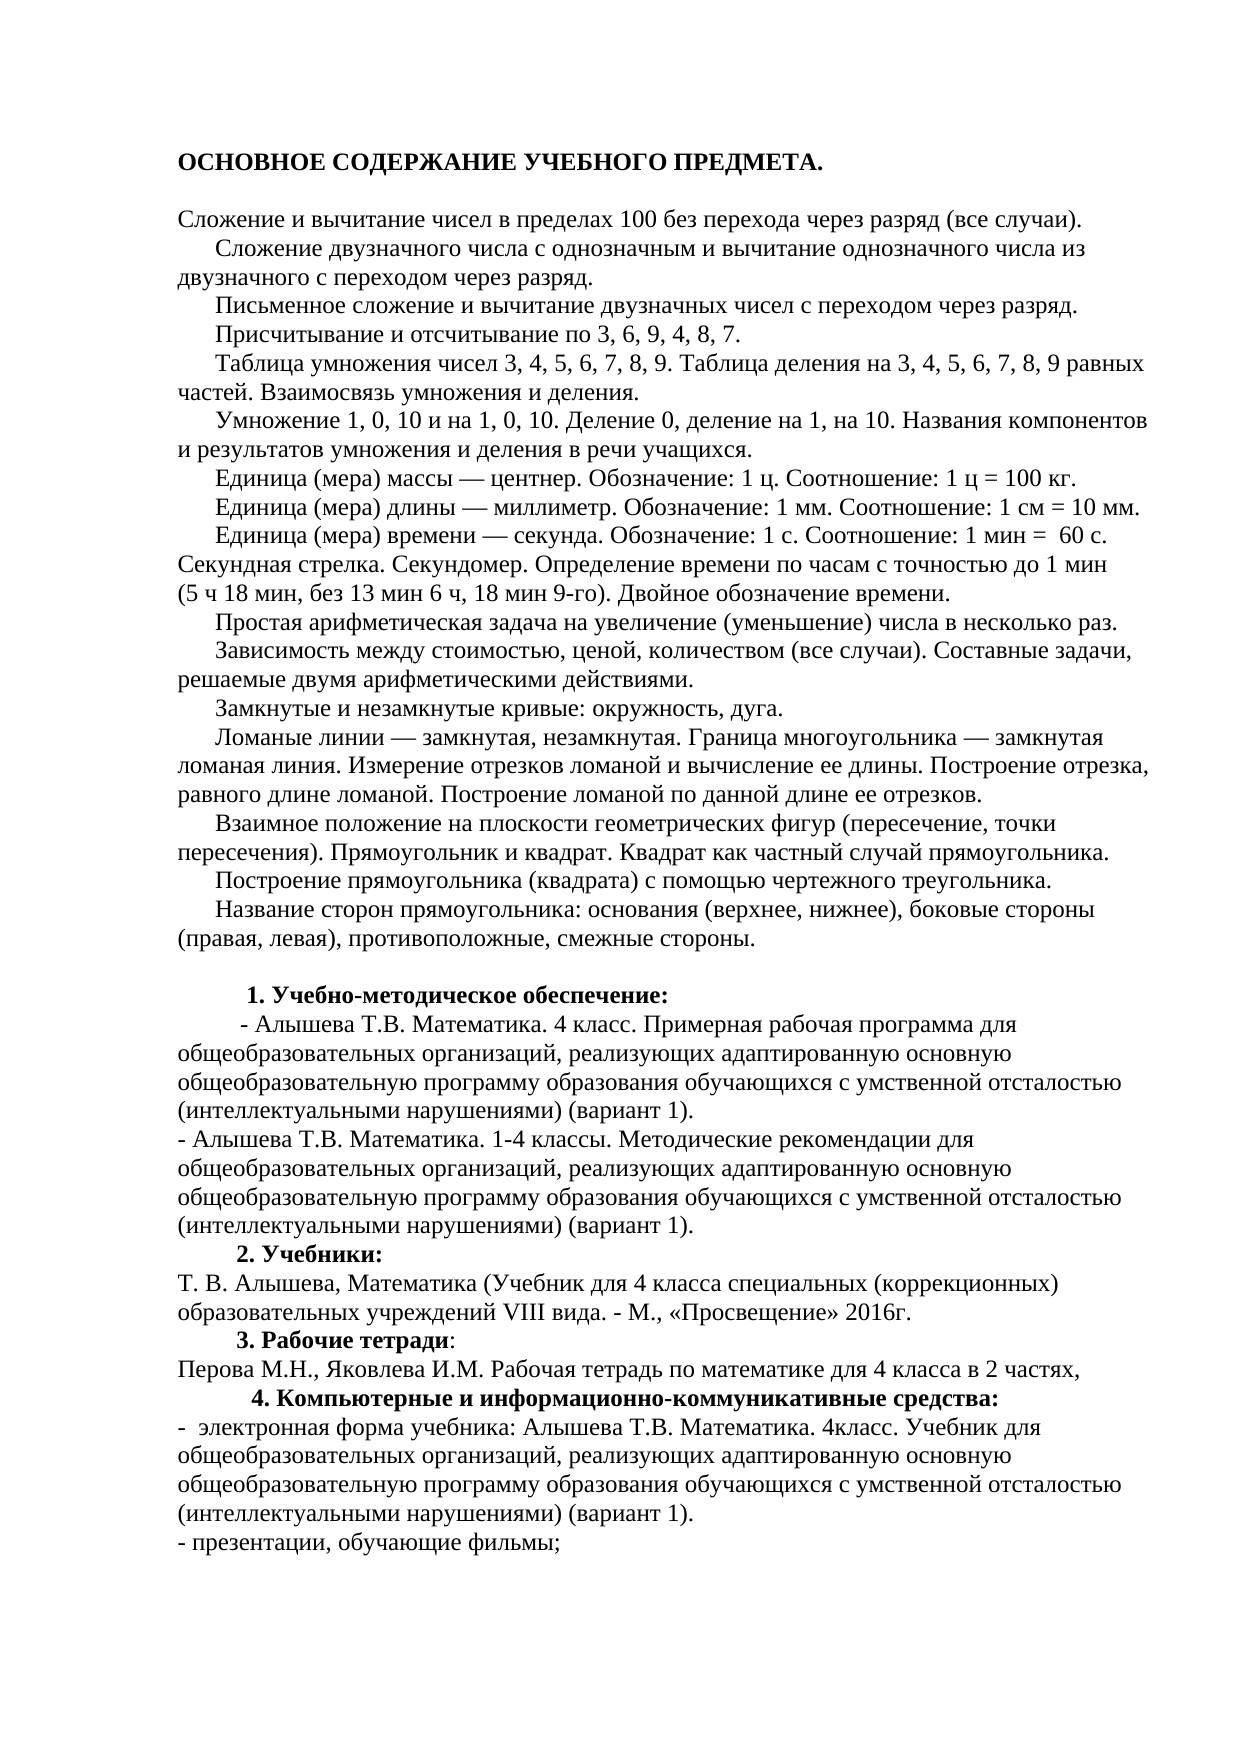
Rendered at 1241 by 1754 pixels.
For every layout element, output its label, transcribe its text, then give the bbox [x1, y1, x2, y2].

text - Алышева Т.В. Математика. 1-4 классы. Методические рекомендации для общеобразовательных организаций, реализующих адаптированную основную общеобразовательную программу образования обучающихся с умственной отсталостью (интеллектуальными нарушениями) (вариант 1). [177, 1124, 1152, 1239]
text ОСНОВНОЕ СОДЕРЖАНИЕ УЧЕБНОГО ПРЕДМЕТА. [177, 147, 1152, 176]
text 2. Учебники: [177, 1239, 1152, 1268]
text Перова М.Н., Яковлева И.М. Рабочая тетрадь по математике для 4 класса в 2 частях, [177, 1354, 1152, 1383]
text Т. В. Алышева, Математика (Учебник для 4 класса специальных (коррекционных) образовательных учреждений VIII вида. - М., «Просвещение» 2016г. [177, 1268, 1152, 1326]
text - презентации, обучающие фильмы; [177, 1527, 1152, 1556]
text 4. Компьютерные и информационно-коммуникативные средства: [177, 1383, 1152, 1412]
text - Алышева Т.В. Математика. 4 класс. Примерная рабочая программа для общеобразовательных организаций, реализующих адаптированную основную общеобразовательную программу образования обучающихся с умственной отсталостью (интеллектуальными нарушениями) (вариант 1). [177, 1009, 1152, 1124]
text Сложение и вычитание чисел в пределах 100 без перехода через разряд (все случаи). Сложение двузначного числа с однозначным и вычитание однозначного числа из двузначного с переходом через разряд. Письменное сложение и вычитание двузначных чисел с переходом через разряд. Присчитывание и отсчитывание по 3, 6, 9, 4, 8, 7. Таблица умножения чисел 3, 4, 5, 6, 7, 8, 9. Таблица деления на 3, 4, 5, 6, 7, 8, 9 равных частей. Взаимосвязь умножения и деления. Умножение 1, 0, 10 и на 1, 0, 10. Деление 0, деление на 1, на 10. Названия компонентов и результатов умножения и деления в речи учащихся. Единица (мера) массы — центнер. Обозначение: 1 ц. Соотношение: 1 ц = 100 кг. Единица (мера) длины — миллиметр. Обозначение: 1 мм. Соотношение: 1 см = 10 мм. Единица (мера) времени — секунда. Обозначение: 1 с. Соотношение: 1 мин = 60 с. Секундная стрелка. Секундомер. Определение времени по часам с точностью до 1 мин (5 ч 18 мин, без 13 мин 6 ч, 18 мин 9-го). Двойное обозначение времени. Простая арифметическая задача на увеличение (уменьшение) числа в несколько раз. Зависимость между стоимостью, ценой, количеством (все случаи). Составные задачи, решаемые двумя арифметическими действиями. Замкнутые и незамкнутые кривые: окружность, дуга. Ломаные линии — замкнутая, незамкнутая. Граница многоугольника — замкнутая ломаная линия. Измерение отрезков ломаной и вычисление ее длины. Построение отрезка, равного длине ломаной. Построение ломаной по данной длине ее отрезков. Взаимное положение на плоскости геометрических фигур (пересечение, точки пересечения). Прямоугольник и квадрат. Квадрат как частный случай прямоугольника. Построение прямоугольника (квадрата) с помощью чертежного треугольника. Название сторон прямоугольника: основания (верхнее, нижнее), боковые стороны (правая, левая), противоположные, смежные стороны. [177, 204, 1152, 952]
text - электронная форма учебника: Алышева Т.В. Математика. 4класс. Учебник для общеобразовательных организаций, реализующих адаптированную основную общеобразовательную программу образования обучающихся с умственной отсталостью (интеллектуальными нарушениями) (вариант 1). [177, 1412, 1152, 1527]
text 1. Учебно-методическое обеспечение: [177, 981, 1152, 1009]
text 3. Рабочие тетради: [177, 1326, 1152, 1354]
